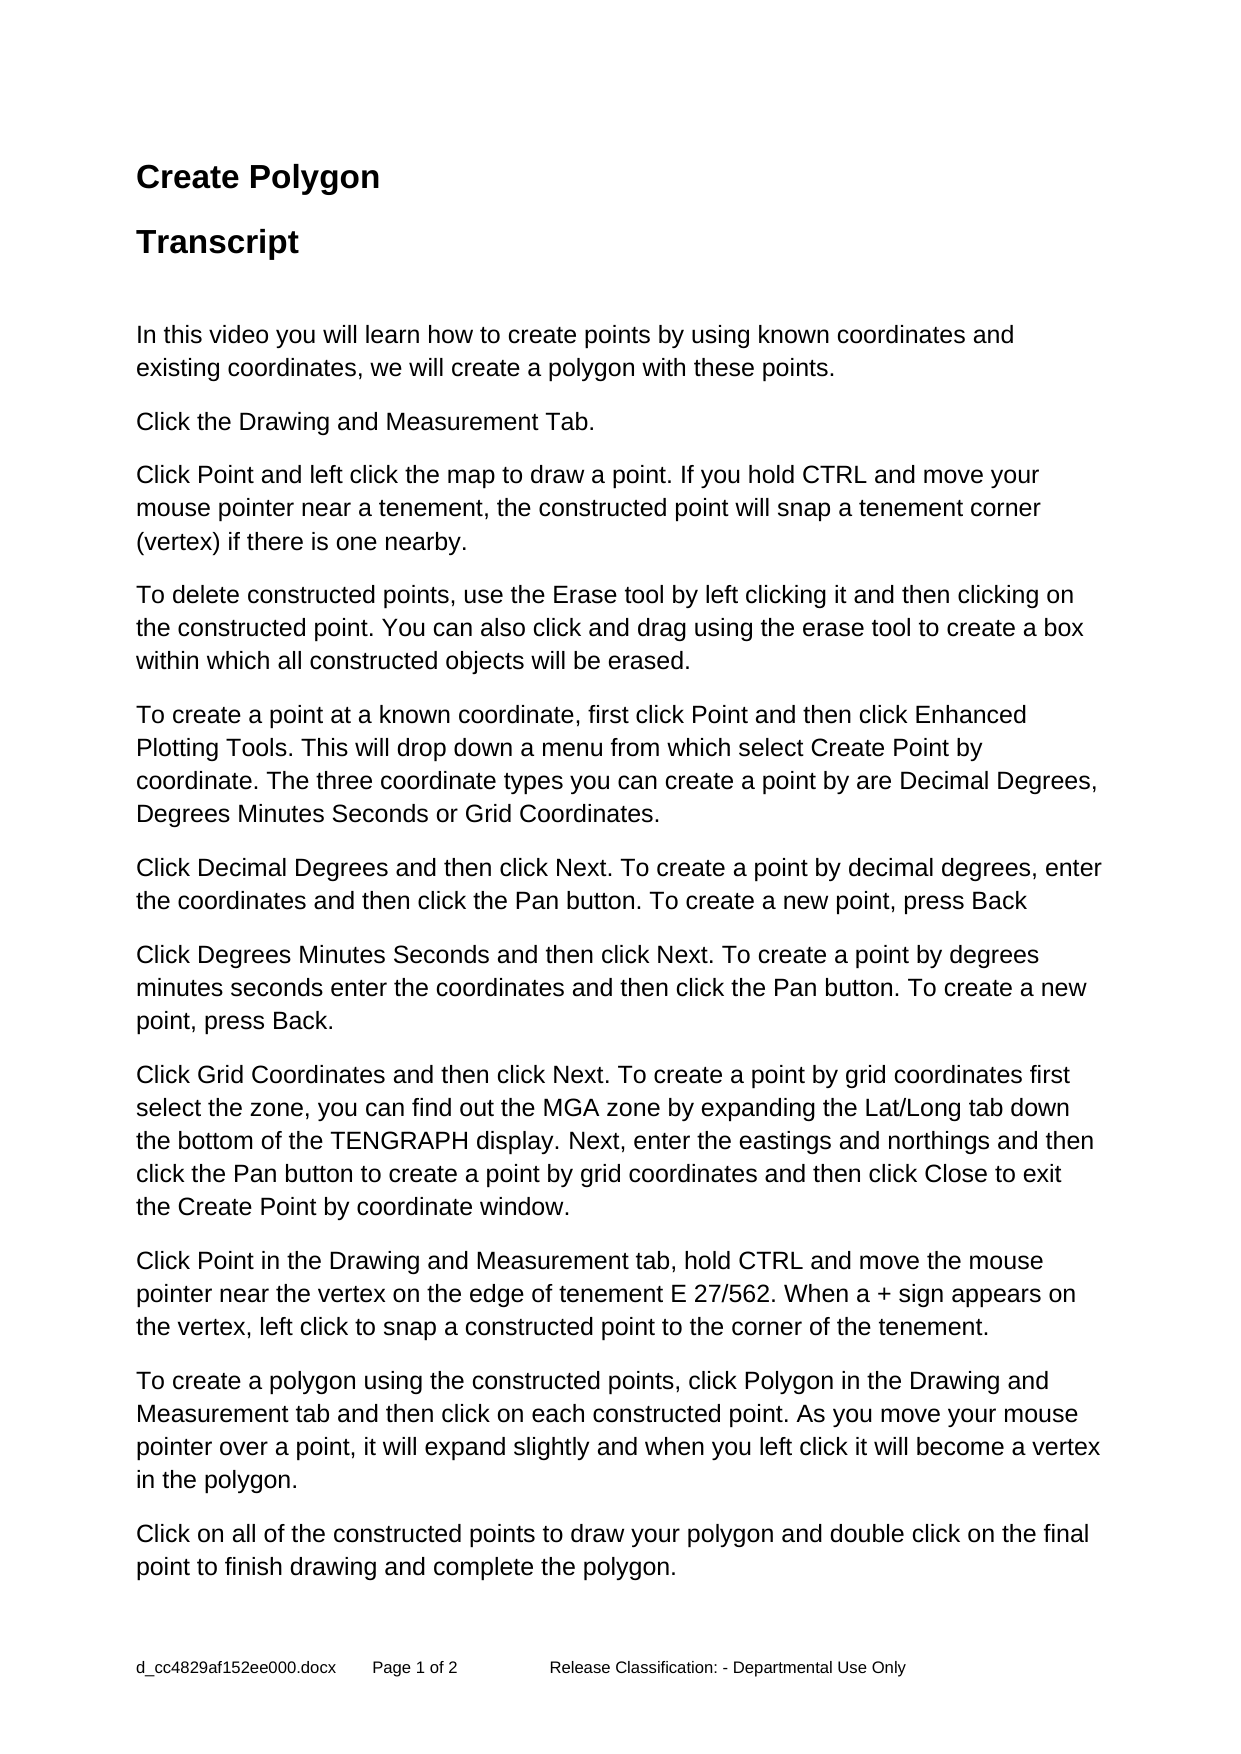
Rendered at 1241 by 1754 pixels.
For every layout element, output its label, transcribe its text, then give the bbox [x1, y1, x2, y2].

text Click Decimal Degrees and then click Next. To create a point by decimal degrees, enter the coordinates and then click the Pan button. To create a new point, press Back [136, 853, 1104, 915]
text To create a polygon using the constructed points, click Polygon in the Drawing and Measurement tab and then click on each constructed point. As you move your mouse pointer over a point, it will expand slightly and when you left click it will become a vertex in the polygon. [136, 1366, 1104, 1493]
text Click Point in the Drawing and Measurement tab, hold CTRL and move the mouse pointer near the vertex on the edge of tenement E 27/562. When a + sign appears on the vertex, left click to snap a constructed point to the corner of the tenement. [136, 1246, 1104, 1341]
text Click the Drawing and Measurement Tab. [136, 407, 1104, 435]
text Click Degrees Minutes Seconds and then click Next. To create a point by degrees minutes seconds enter the coordinates and then click the Pan button. To create a new point, press Back. [136, 940, 1104, 1035]
subtitle Create Polygon [136, 157, 1104, 195]
text To delete constructed points, use the Erase tool by left clicking it and then clicking on the constructed point. You can also click and drag using the erase tool to create a box within which all constructed objects will be erased. [136, 580, 1104, 675]
text In this video you will learn how to create points by using known coordinates and existing coordinates, we will create a polygon with these points. [136, 320, 1104, 381]
text Click Grid Coordinates and then click Next. To create a point by grid coordinates first select the zone, you can find out the MGA zone by expanding the Lat/Long tab down the bottom of the TENGRAPH display. Next, enter the eastings and northings and then click the Pan button to create a point by grid coordinates and then click Close to exit the Create Point by coordinate window. [136, 1060, 1104, 1221]
text Click Point and left click the map to draw a point. If you hold CTRL and move your mouse pointer near a tenement, the constructed point will snap a tenement corner (vertex) if there is one nearby. [136, 460, 1104, 555]
text Click on all of the constructed points to draw your polygon and double click on the final point to finish drawing and complete the polygon. [136, 1519, 1104, 1580]
text To create a point at a known coordinate, first click Point and then click Enhanced Plotting Tools. This will drop down a menu from which select Create Point by coordinate. The three coordinate types you can create a point by are Decimal Degrees, Degrees Minutes Seconds or Grid Coordinates. [136, 700, 1104, 828]
subtitle Transcript [136, 222, 1104, 260]
